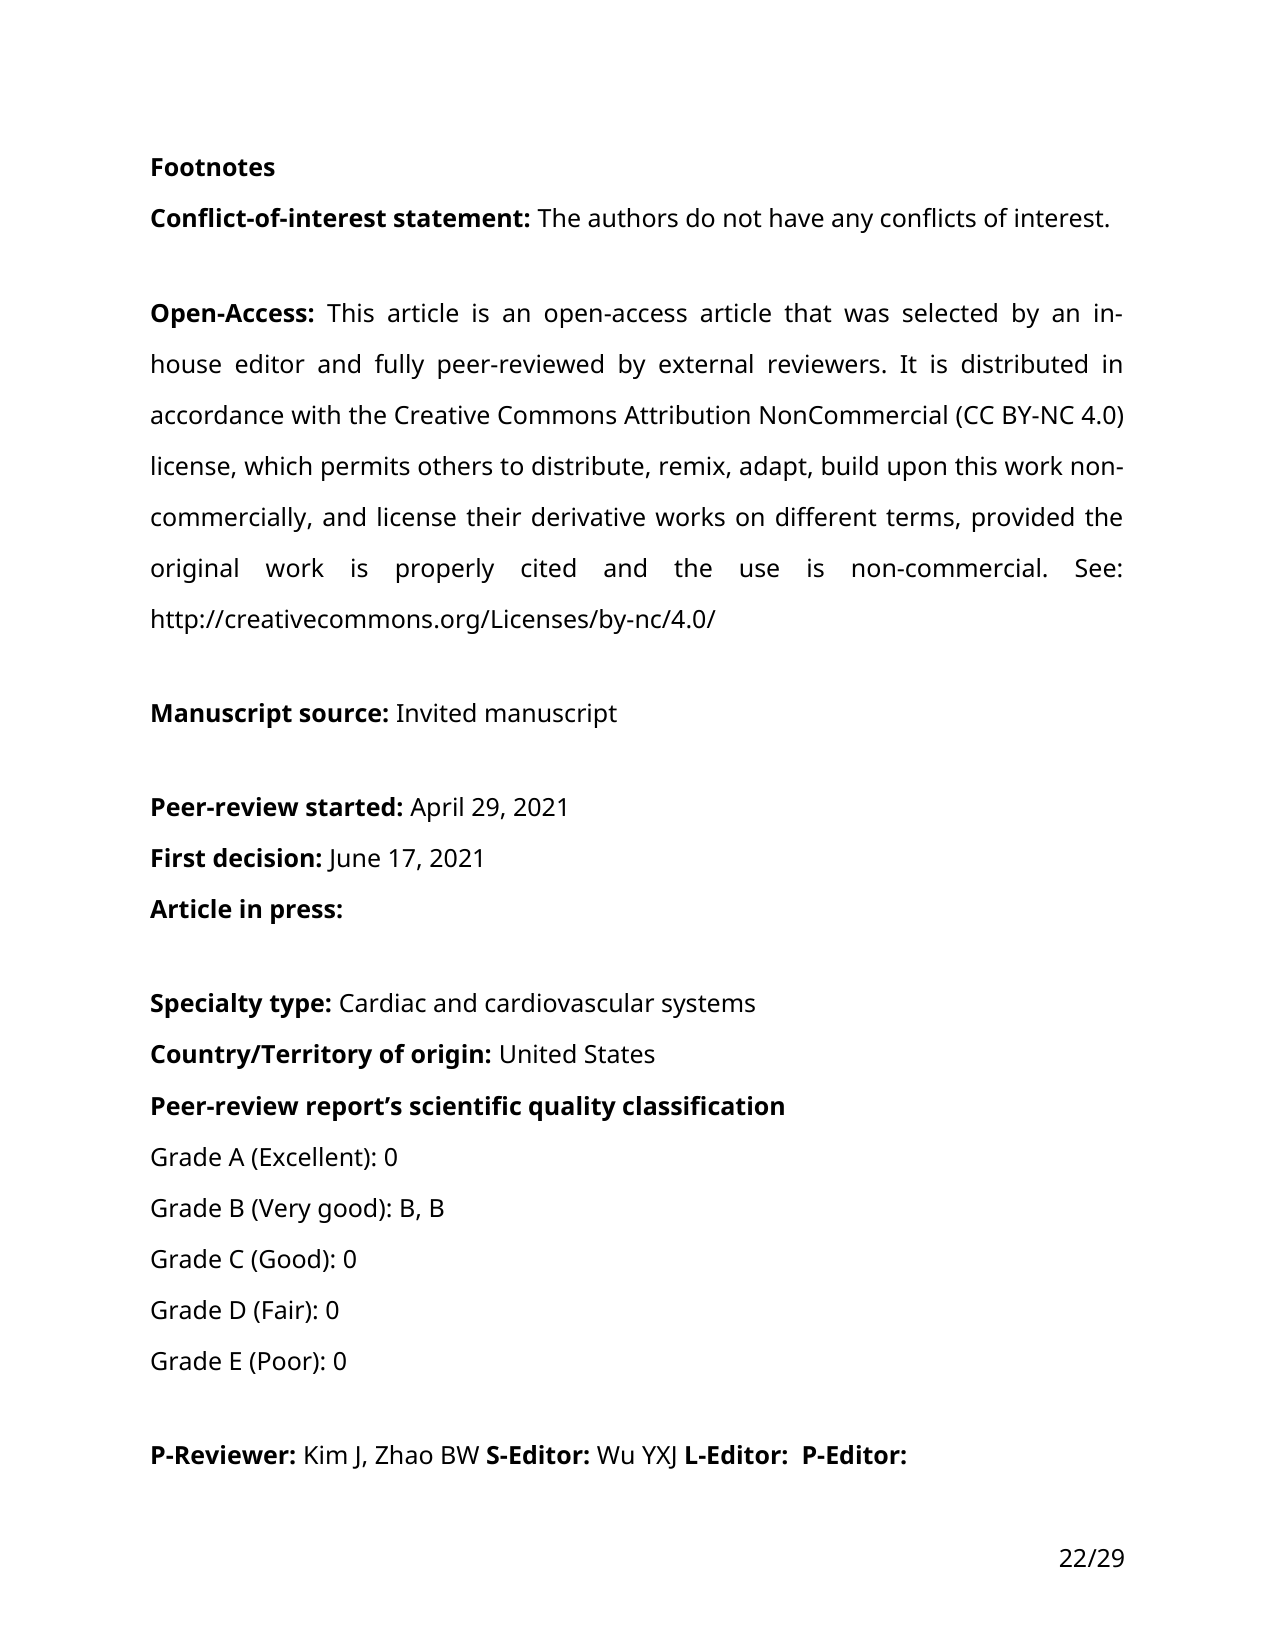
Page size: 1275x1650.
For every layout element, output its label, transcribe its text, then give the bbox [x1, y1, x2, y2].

text Grade D (Fair): 0 [150, 1292, 1125, 1326]
text Grade B (Very good): B, B [150, 1190, 1125, 1224]
text Grade E (Poor): 0 [150, 1343, 1125, 1377]
text First decision: June 17, 2021 [150, 841, 1125, 875]
text Peer-review started: April 29, 2021 [150, 790, 1125, 824]
text Conflict-of-interest statement: The authors do not have any conflicts of interest. [150, 201, 1125, 235]
text Peer-review report’s scientific quality classification [150, 1088, 1125, 1122]
text Article in press: [150, 892, 1125, 926]
text Country/Territory of origin: United States [150, 1037, 1125, 1071]
text Footnotes [150, 150, 1125, 184]
text Specialty type: Cardiac and cardiovascular systems [150, 986, 1125, 1020]
text Open-Access: This article is an open-access article that was selected by an in-house editor and fully peer-reviewed by external reviewers. It is distributed in accordance with the Creative Commons Attribution NonCommercial (CC BY-NC 4.0) license, which permits others to distribute, remix, adapt, build upon this work non-commercially, and license their derivative works on different terms, provided the original work is properly cited and the use is non-commercial. See: http://creativecommons.org/Licenses/by-nc/4.0/ [150, 295, 1125, 636]
text P-Reviewer: Kim J, Zhao BW S-Editor: Wu YXJ L-Editor: P-Editor: [150, 1437, 1125, 1472]
text Manuscript source: Invited manuscript [150, 696, 1125, 730]
text Grade A (Excellent): 0 [150, 1139, 1125, 1173]
text Grade C (Good): 0 [150, 1241, 1125, 1275]
